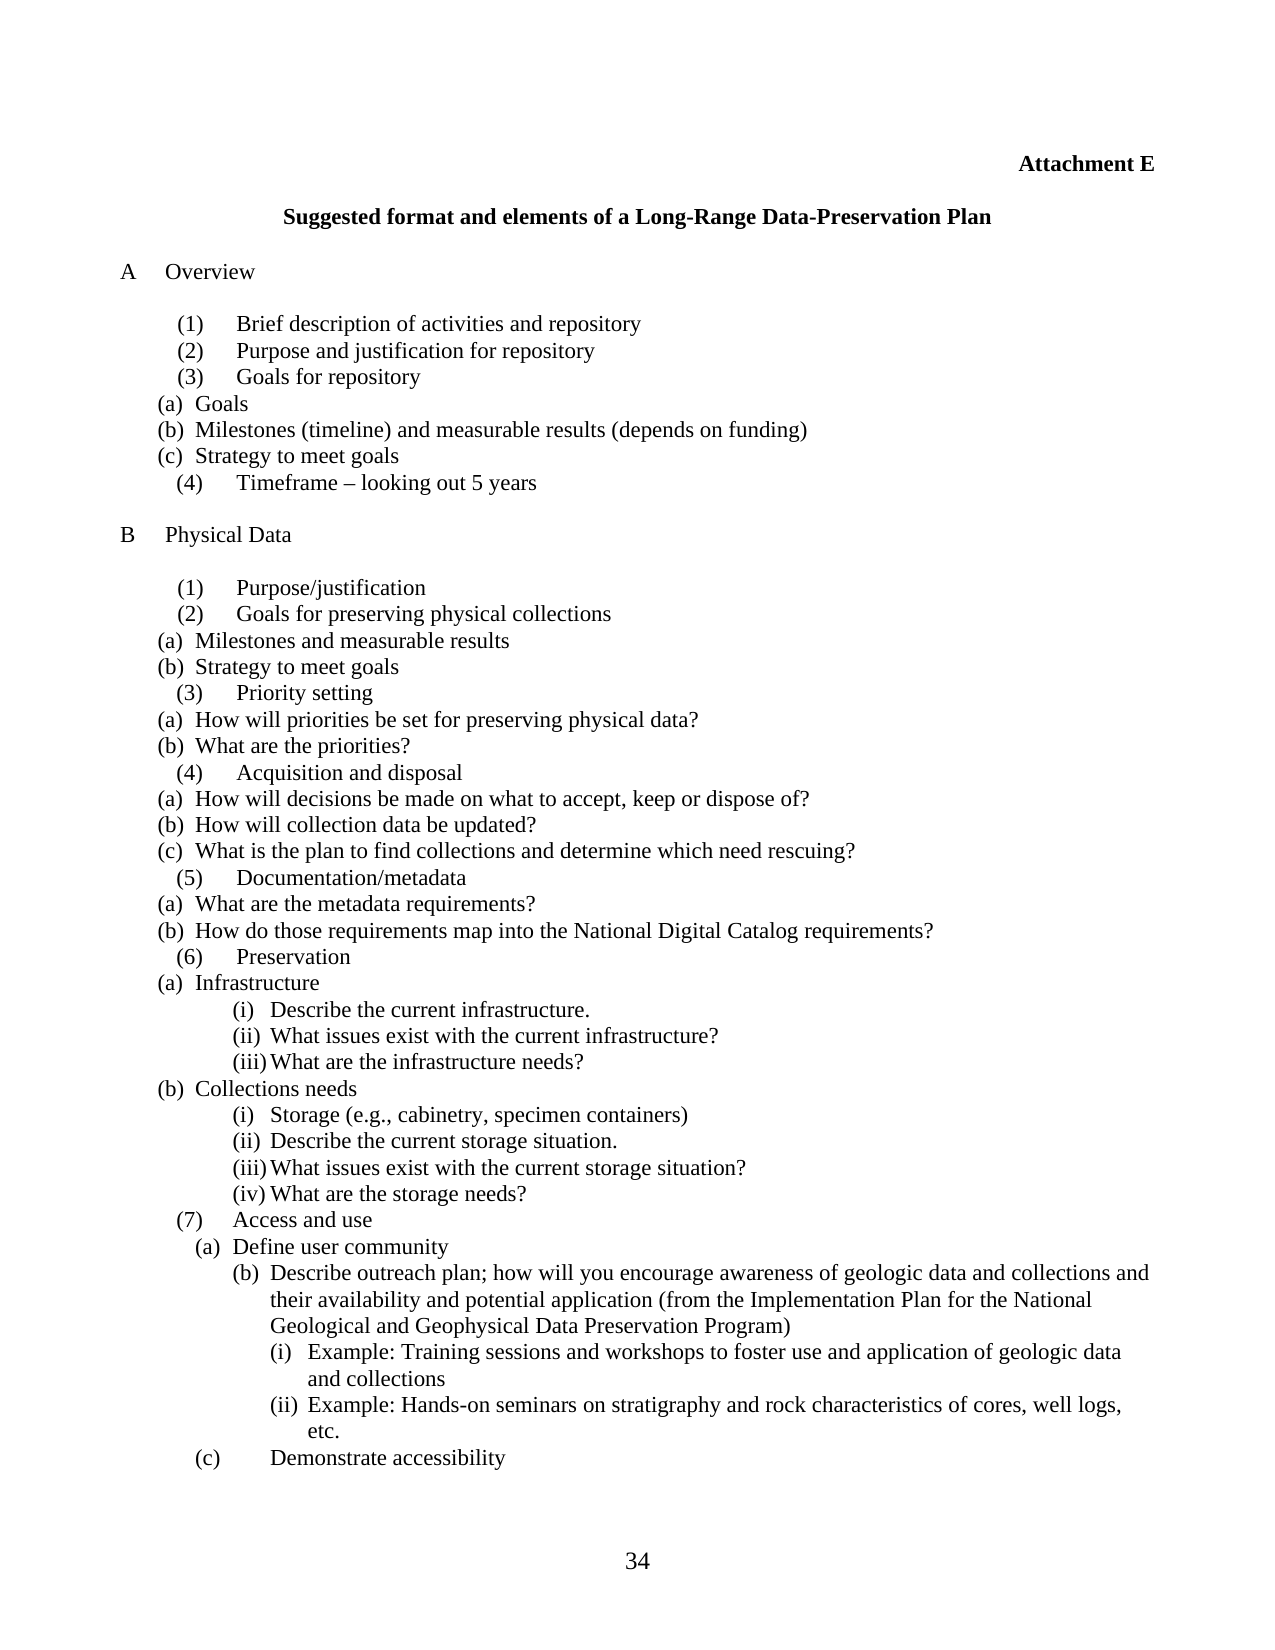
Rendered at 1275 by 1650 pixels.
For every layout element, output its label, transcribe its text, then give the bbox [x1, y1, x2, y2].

list How will collection data be updated? [120, 811, 1155, 838]
text Suggested format and elements of a Long-Range Data-Preservation Plan [120, 203, 1155, 229]
list Acquisition and disposal [176, 758, 1155, 785]
list How will priorities be set for preserving physical data? [120, 706, 1155, 732]
list Documentation/metadata [176, 864, 1155, 890]
list Demonstrate accessibility [120, 1444, 1155, 1470]
list Strategy to meet goals [120, 653, 1155, 679]
list How do those requirements map into the National Digital Catalog requirements? [120, 917, 1155, 943]
list Strategy to meet goals [120, 442, 1155, 469]
list Access and use [120, 1207, 1155, 1233]
text Attachment E [120, 150, 1155, 176]
list Purpose and justification for repository [177, 337, 1155, 363]
list What are the priorities? [120, 732, 1155, 758]
list Timeframe – looking out 5 years [176, 469, 1155, 495]
list Infrastructure [120, 969, 1155, 996]
list Describe the current infrastructure. [120, 996, 1155, 1022]
list What are the metadata requirements? [120, 890, 1155, 917]
list Storage (e.g., cabinetry, specimen containers) [120, 1101, 1155, 1127]
list Example: Training sessions and workshops to foster use and application of geologic data and collections [270, 1338, 1155, 1391]
list Goals [120, 389, 1155, 416]
list Example: Hands-on seminars on stratigraphy and rock characteristics of cores, well logs, etc. [270, 1391, 1155, 1444]
list Milestones and measurable results [120, 627, 1155, 653]
list Collections needs [120, 1075, 1155, 1101]
list What are the storage needs? [120, 1180, 1155, 1207]
list Goals for repository [177, 363, 1155, 389]
list Physical Data [120, 521, 1155, 548]
list What issues exist with the current infrastructure? [120, 1022, 1155, 1048]
list Preservation [176, 943, 1155, 969]
list Priority setting [176, 679, 1155, 706]
list Purpose/justification [177, 574, 1155, 600]
list What are the infrastructure needs? [120, 1048, 1155, 1075]
list Brief description of activities and repository [177, 311, 1155, 337]
list What is the plan to find collections and determine which need rescuing? [120, 838, 1155, 864]
list Milestones (timeline) and measurable results (depends on funding) [120, 416, 1155, 442]
list Describe outreach plan; how will you encourage awareness of geologic data and collections and their availability and potential application (from the Implementation Plan for the National Geological and Geophysical Data Preservation Program) [232, 1259, 1155, 1338]
list How will decisions be made on what to accept, keep or dispose of? [120, 785, 1155, 811]
list Overview [120, 258, 1155, 284]
list What issues exist with the current storage situation? [120, 1154, 1155, 1180]
list Goals for preserving physical collections [177, 600, 1155, 627]
list Define user community [120, 1233, 1155, 1259]
list Describe the current storage situation. [120, 1127, 1155, 1154]
